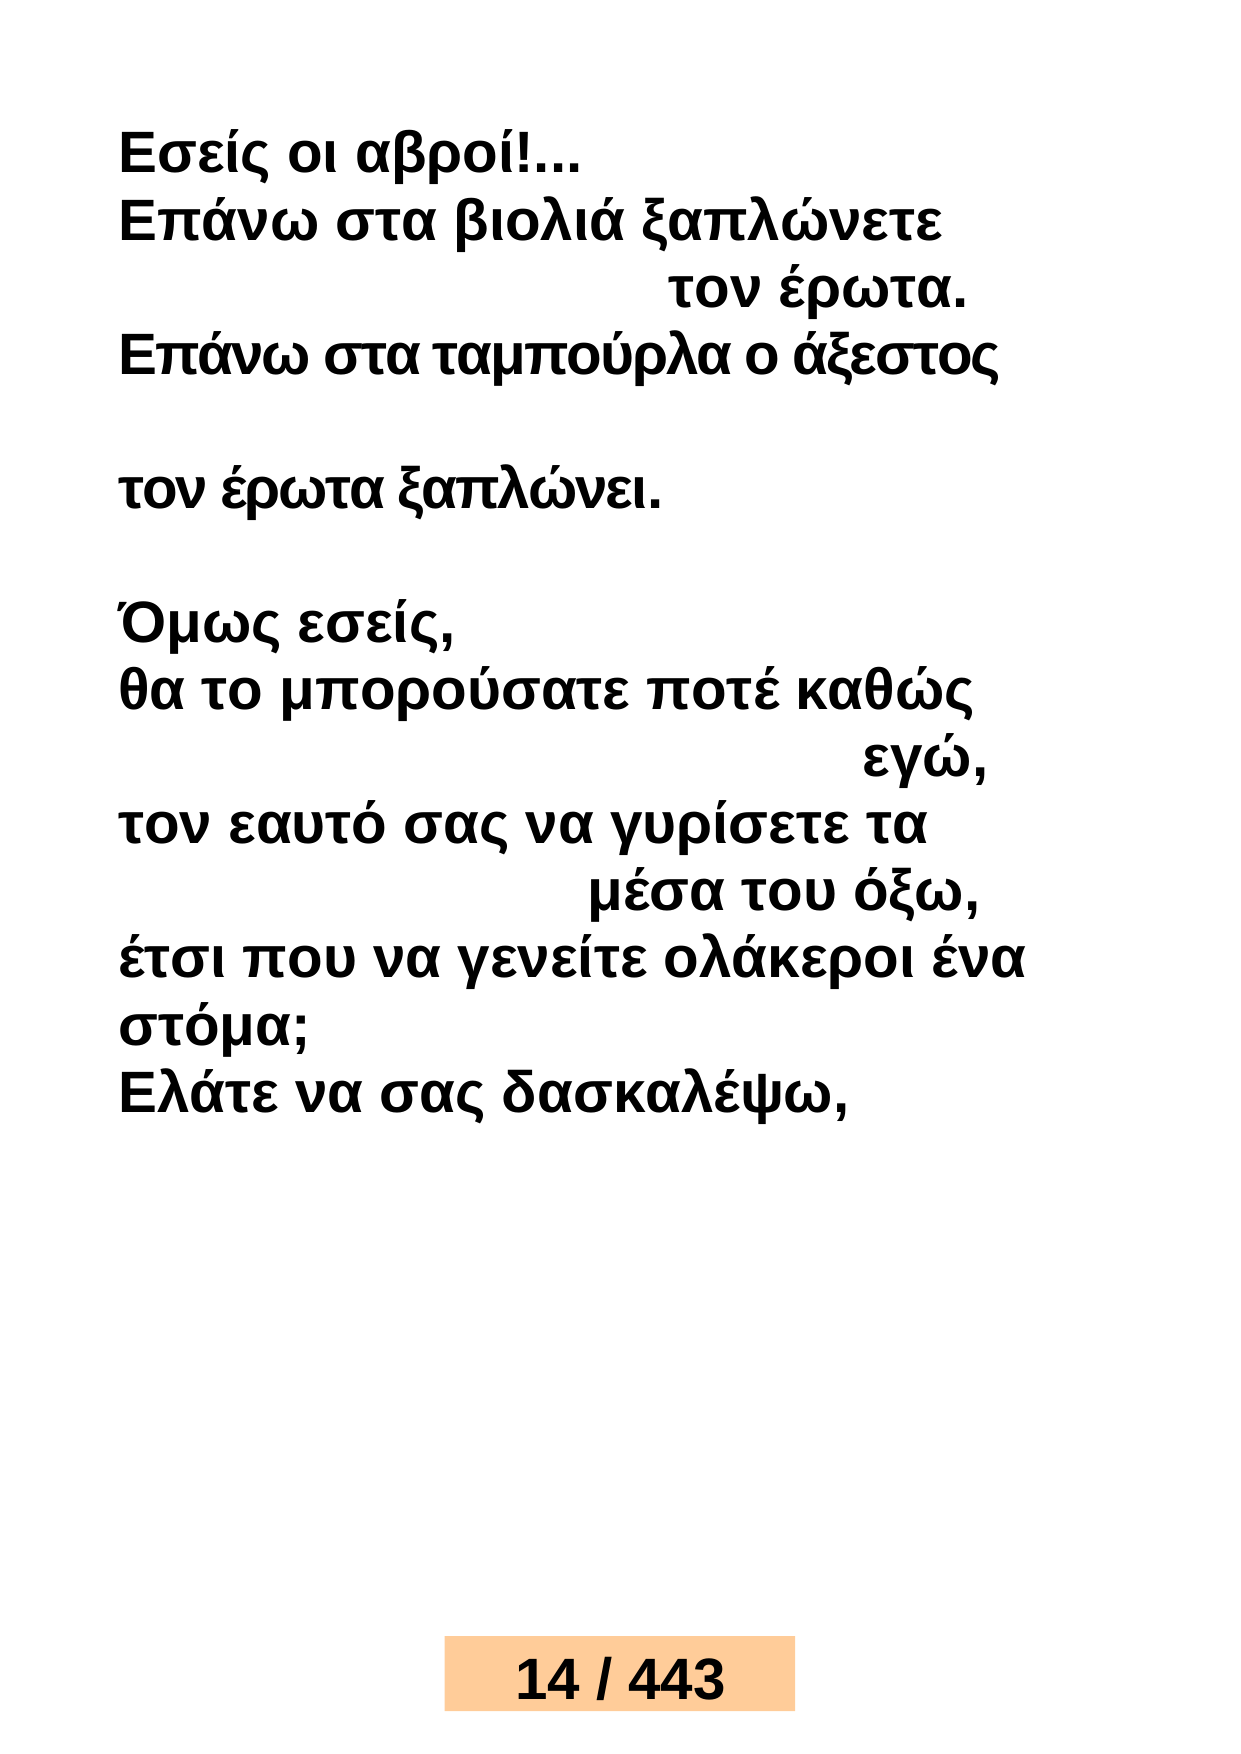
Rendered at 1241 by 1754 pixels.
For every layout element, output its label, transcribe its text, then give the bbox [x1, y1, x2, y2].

text τον έρωτα ξαπλώνει. [118, 453, 1122, 521]
text Εσείς οι αβροί!... [118, 118, 1122, 185]
text έτσι που να γενείτε ολάκεροι ένα στόμα; [118, 923, 1122, 1057]
text Όμως εσείς, [118, 588, 1122, 655]
text τον έρωτα. [118, 252, 1122, 319]
text τον εαυτό σας να γυρίσετε τα [118, 789, 1122, 856]
text θα το μπορούσατε ποτέ καθώς [118, 655, 1122, 722]
text Ελάτε να σας δασκαλέψω, [118, 1057, 1122, 1124]
text μέσα του όξω, [118, 856, 1122, 923]
text εγώ, [118, 722, 1122, 789]
text Επάνω στα βιολιά ξαπλώνετε [118, 185, 1122, 252]
text Επάνω στα ταμπούρλα ο άξεστος [118, 319, 1122, 386]
